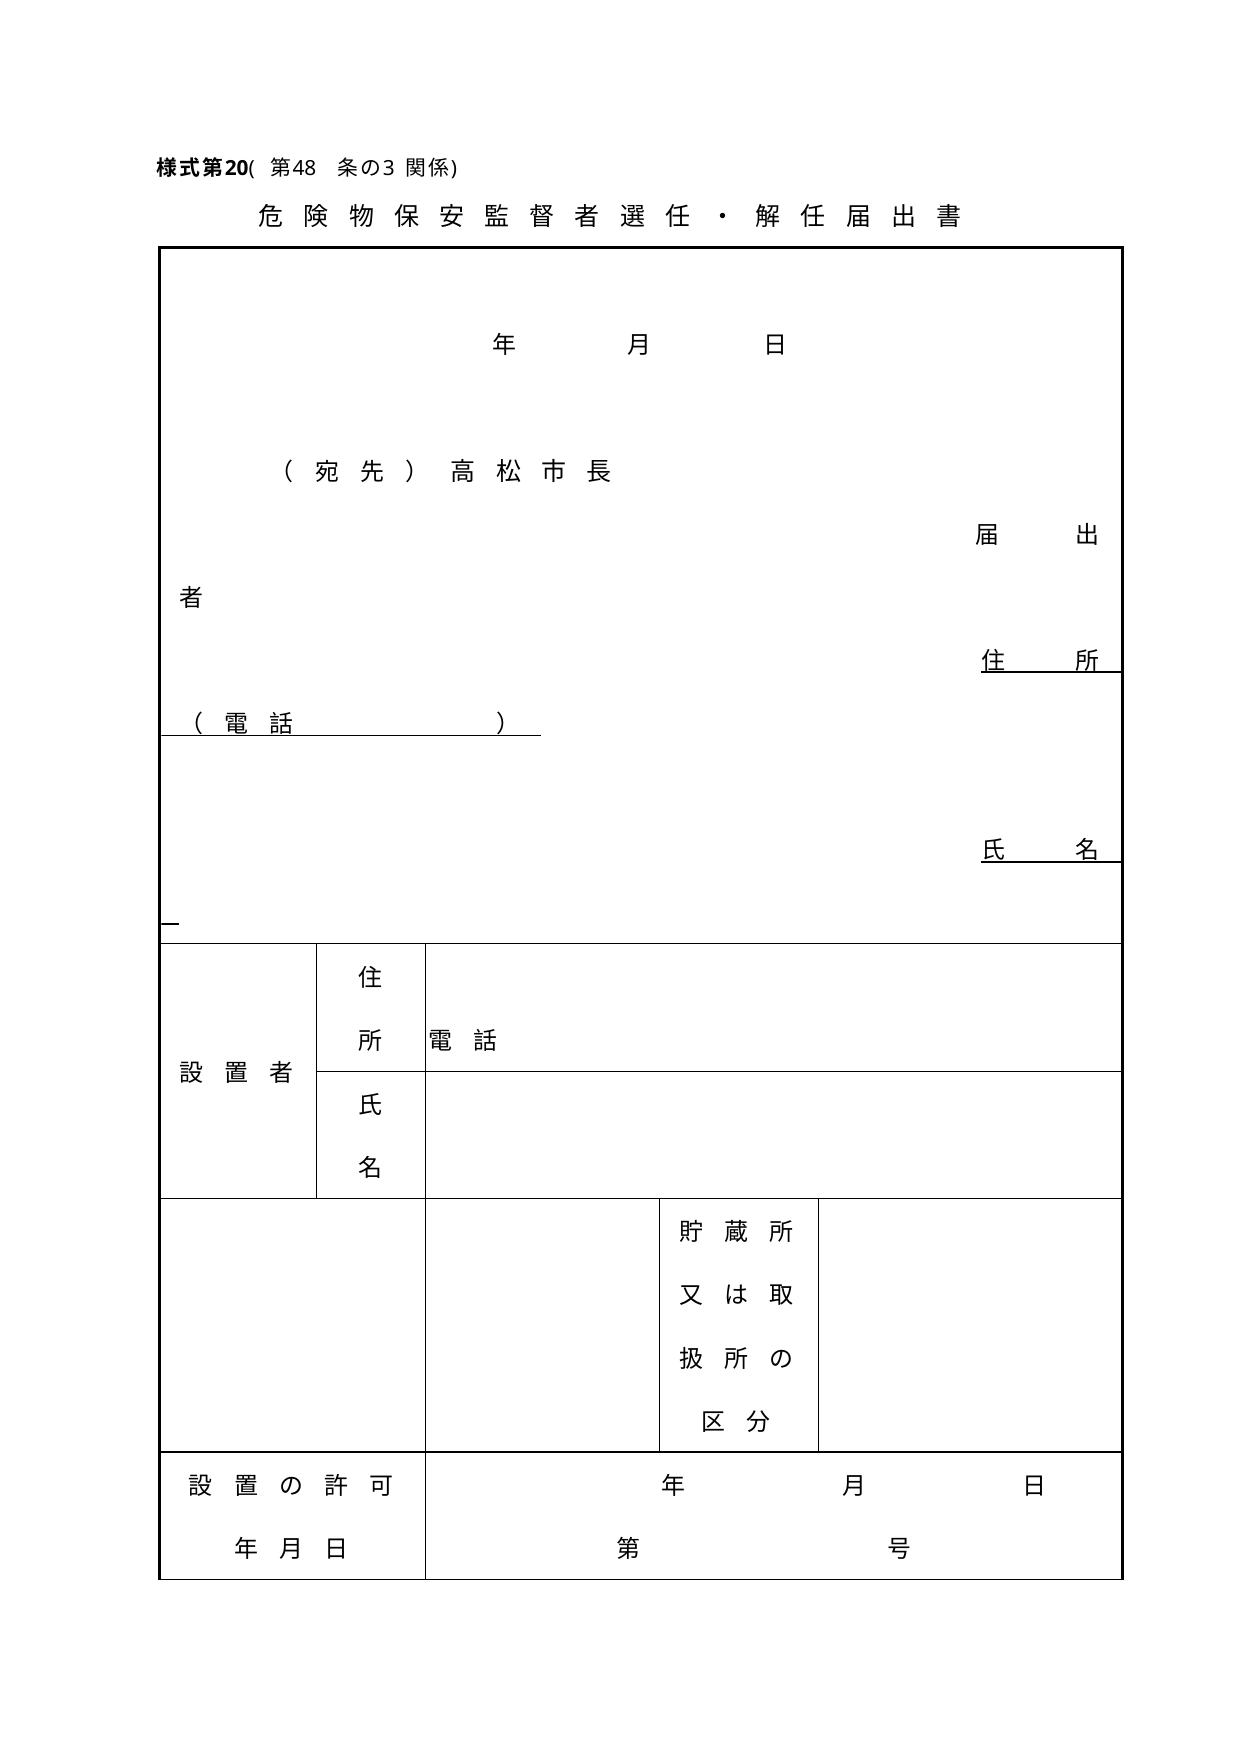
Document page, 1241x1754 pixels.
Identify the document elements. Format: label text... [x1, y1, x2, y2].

table_cell 年 月 日 第 号 [426, 1453, 1121, 1579]
table_cell 氏名 [317, 1072, 425, 1198]
table_cell [819, 1199, 1121, 1451]
table_header 年 月 日 （宛先）高松市長 届 出 者 住 所 （電話 ） 氏 名 [161, 249, 1121, 943]
table_cell 貯蔵所又は取扱所の区分 [660, 1199, 818, 1451]
table_cell 設置の許可年月日 [161, 1453, 425, 1579]
table_cell [161, 1199, 425, 1451]
table_cell 設置者 [161, 944, 316, 1198]
table_cell [426, 1199, 659, 1451]
table_cell 電話 [426, 944, 1121, 1071]
table_cell 住所 [317, 944, 425, 1071]
table_cell [426, 1072, 1121, 1198]
text 危険物保安監督者選任・解任届出書 [157, 183, 1083, 246]
text 様式第20(第48条の3関係) [157, 151, 1083, 183]
